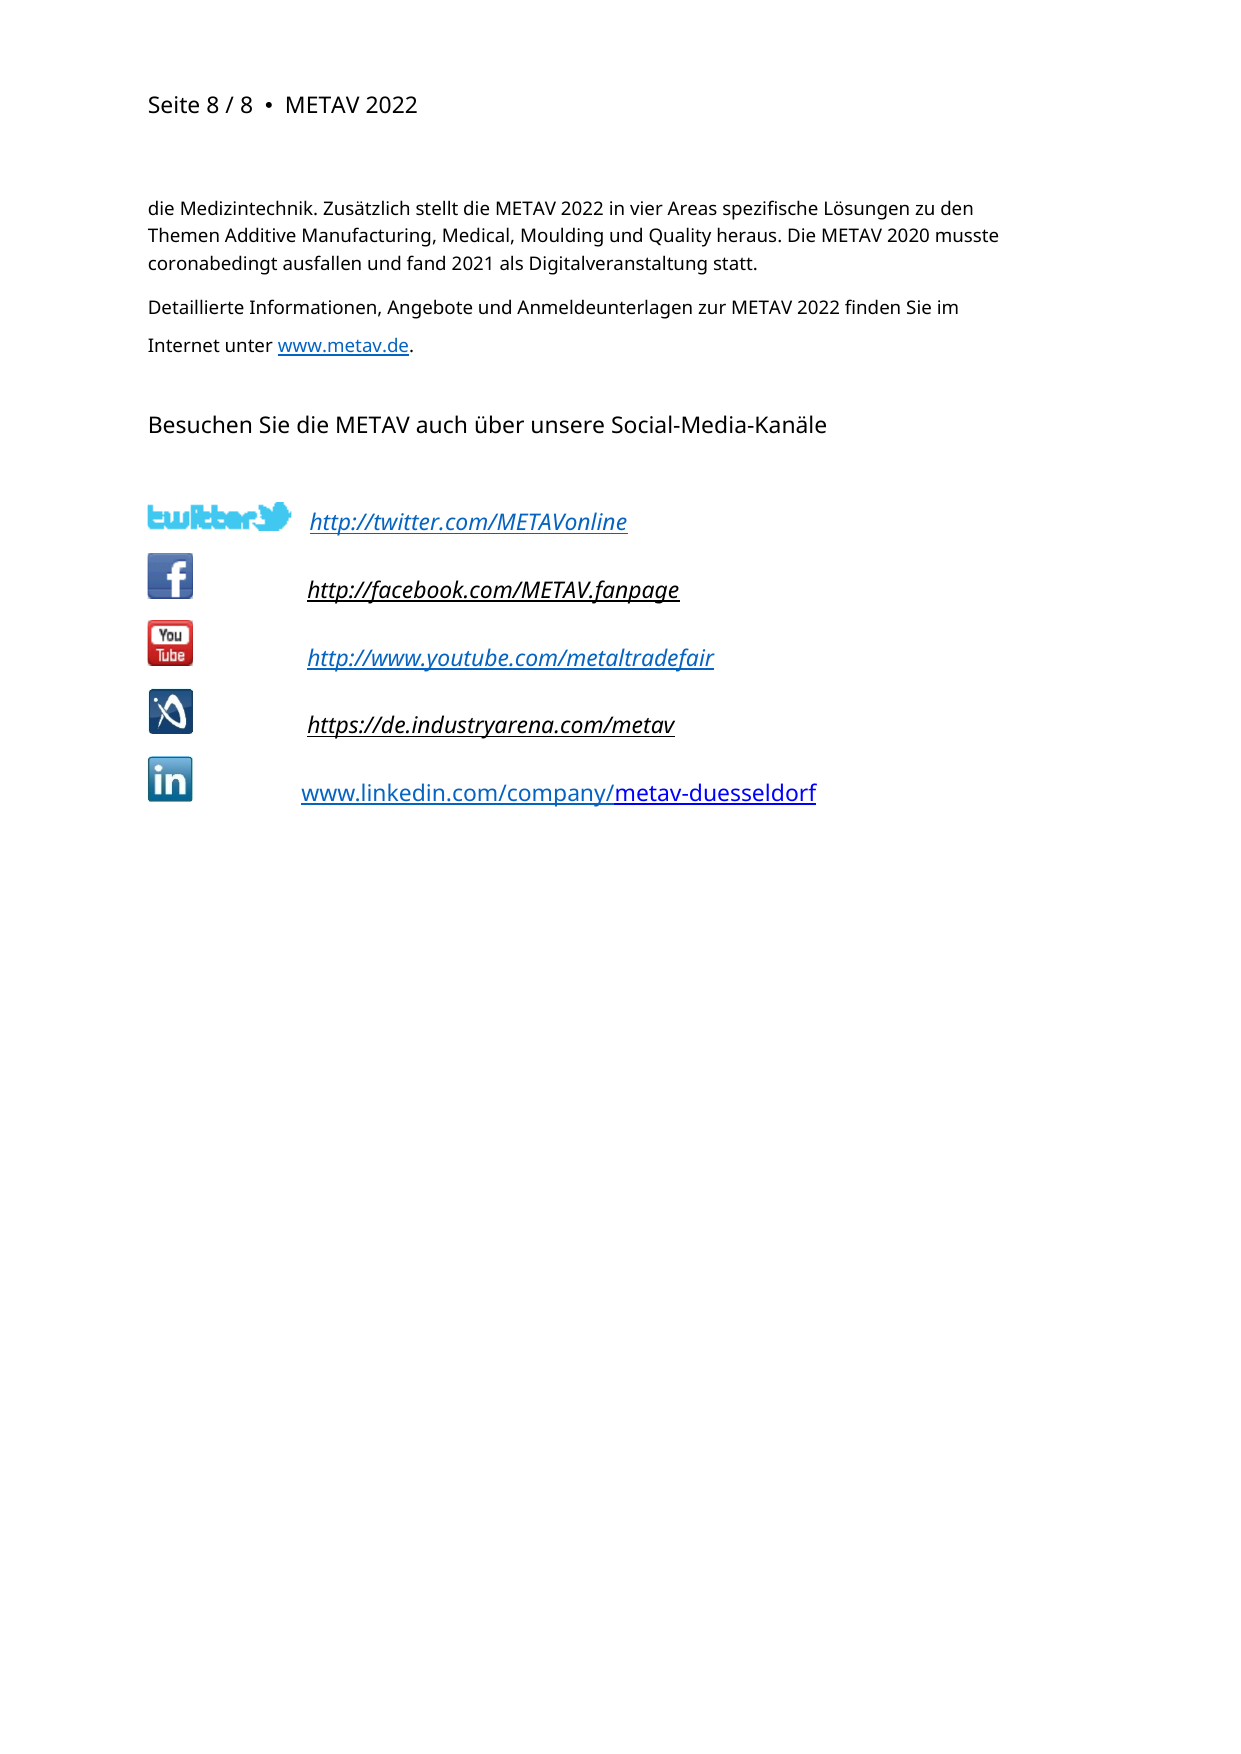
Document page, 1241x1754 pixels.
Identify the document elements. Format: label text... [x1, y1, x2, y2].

picture [147, 756, 193, 802]
text Besuchen Sie die METAV auch über unsere Social-Media-Kanäle [148, 409, 1004, 440]
text https://de.industryarena.com/metav [148, 688, 1004, 741]
picture [147, 620, 193, 666]
picture [147, 502, 292, 531]
text http://twitter.com/METAVonline [148, 502, 1004, 537]
text Detaillierte Informationen, Angebote und Anmeldeunterlagen zur METAV 2022 finden Sie im Internet unter www.metav.de. [148, 294, 1004, 358]
text www.linkedin.com/company/metav-duesseldorf [148, 756, 1004, 808]
text http://www.youtube.com/metaltradefair [148, 621, 1004, 673]
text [148, 195, 1004, 275]
text http://facebook.com/METAV.fanpage [148, 553, 1004, 605]
picture [147, 688, 193, 734]
picture [147, 553, 193, 599]
